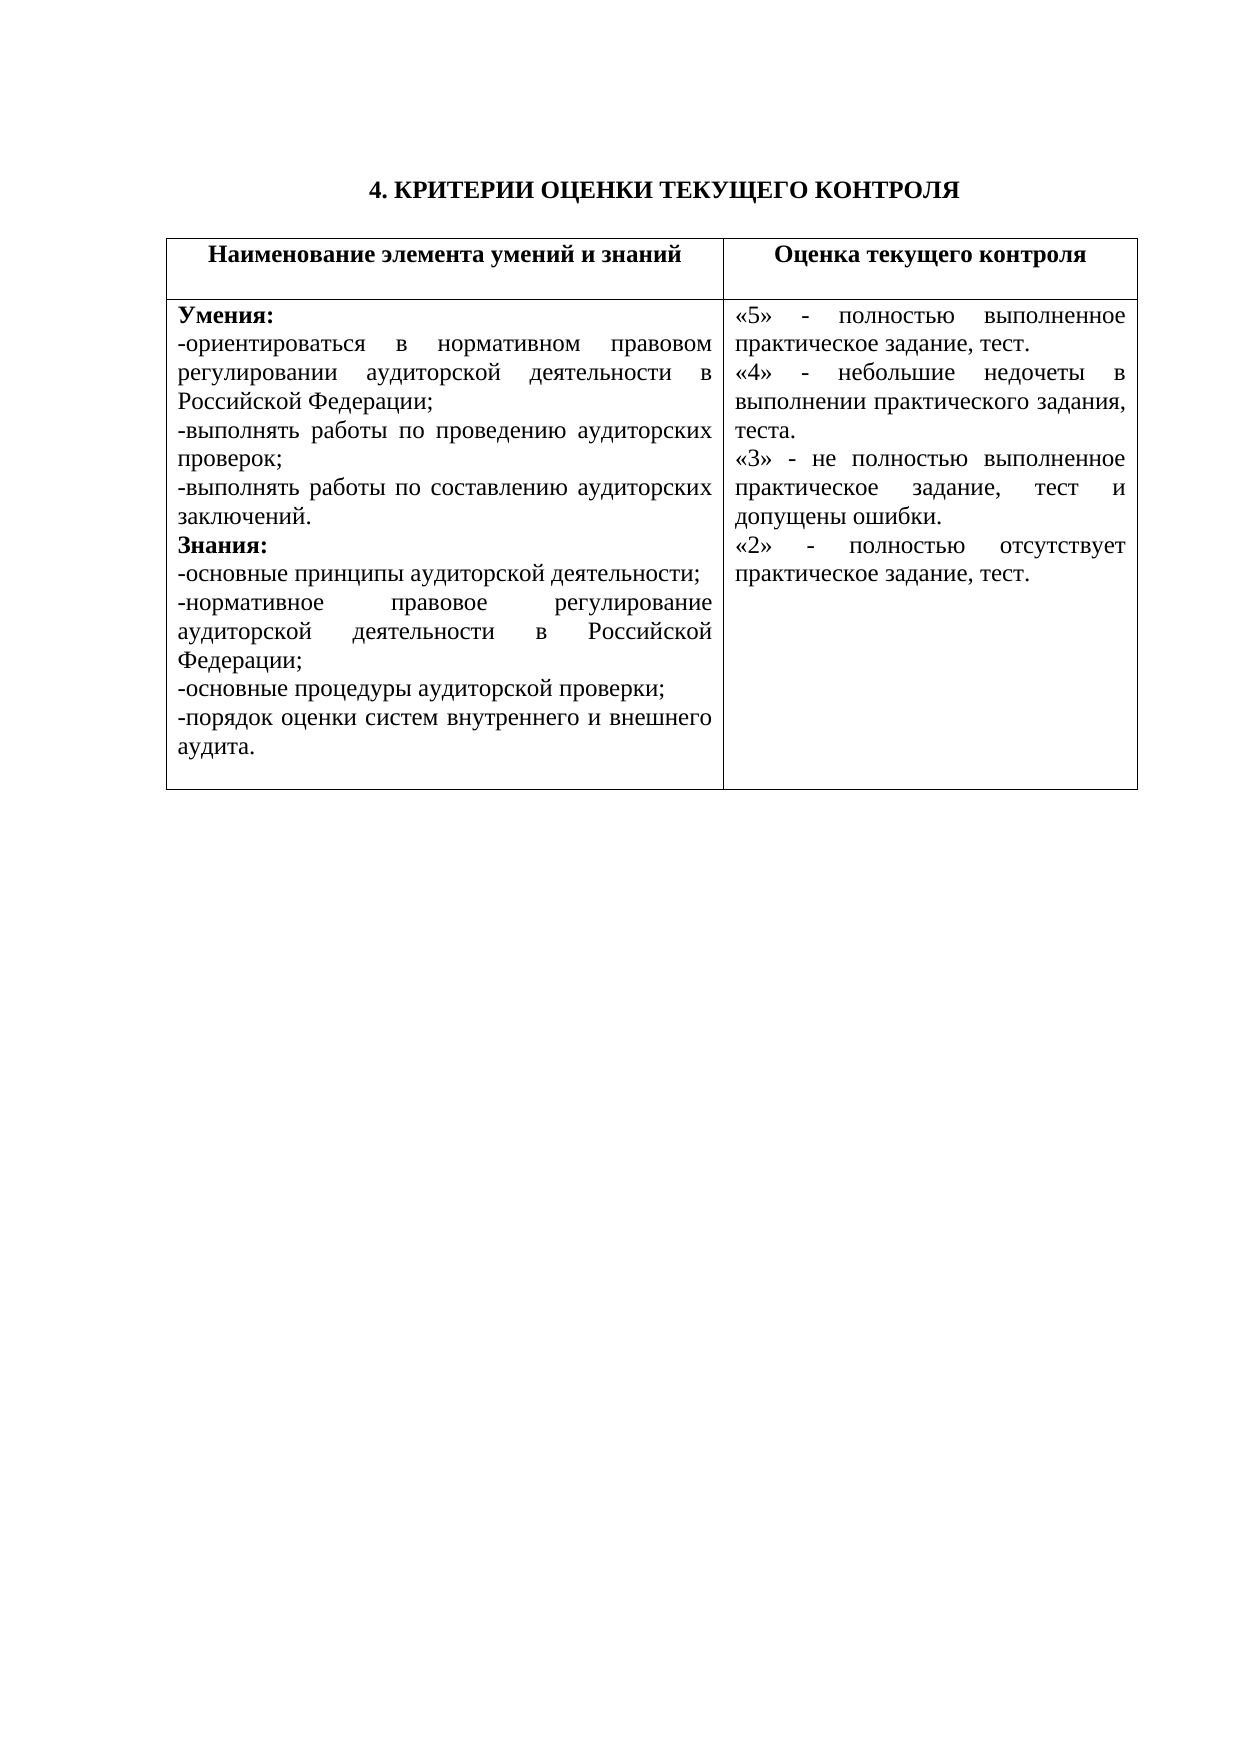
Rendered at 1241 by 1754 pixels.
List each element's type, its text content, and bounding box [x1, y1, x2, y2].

table_cell «5» - полностью выполненное практическое задание, тест. «4» - небольшие недочеты в выполнении практического задания, теста. «3» - не полностью выполненное практическое задание, тест и допущены ошибки. «2» - полностью отсутствует практическое задание, тест. [724, 300, 1137, 788]
table_header Оценка текущего контроля [724, 239, 1137, 299]
text 4. КРИТЕРИИ ОЦЕНКИ ТЕКУЩЕГО КОНТРОЛЯ [177, 176, 1152, 204]
table_header Наименование элемента умений и знаний [167, 239, 723, 299]
table_cell Умения: -ориентироваться в нормативном правовом регулировании аудиторской деятельности в Российской Федерации; -выполнять работы по проведению аудиторских проверок; -выполнять работы по составлению аудиторских заключений. Знания: -основные принципы аудиторской деятельности; -нормативное правовое регулирование аудиторской деятельности в Российской Федерации; -основные процедуры аудиторской проверки; -порядок оценки систем внутреннего и внешнего аудита. [167, 300, 723, 788]
